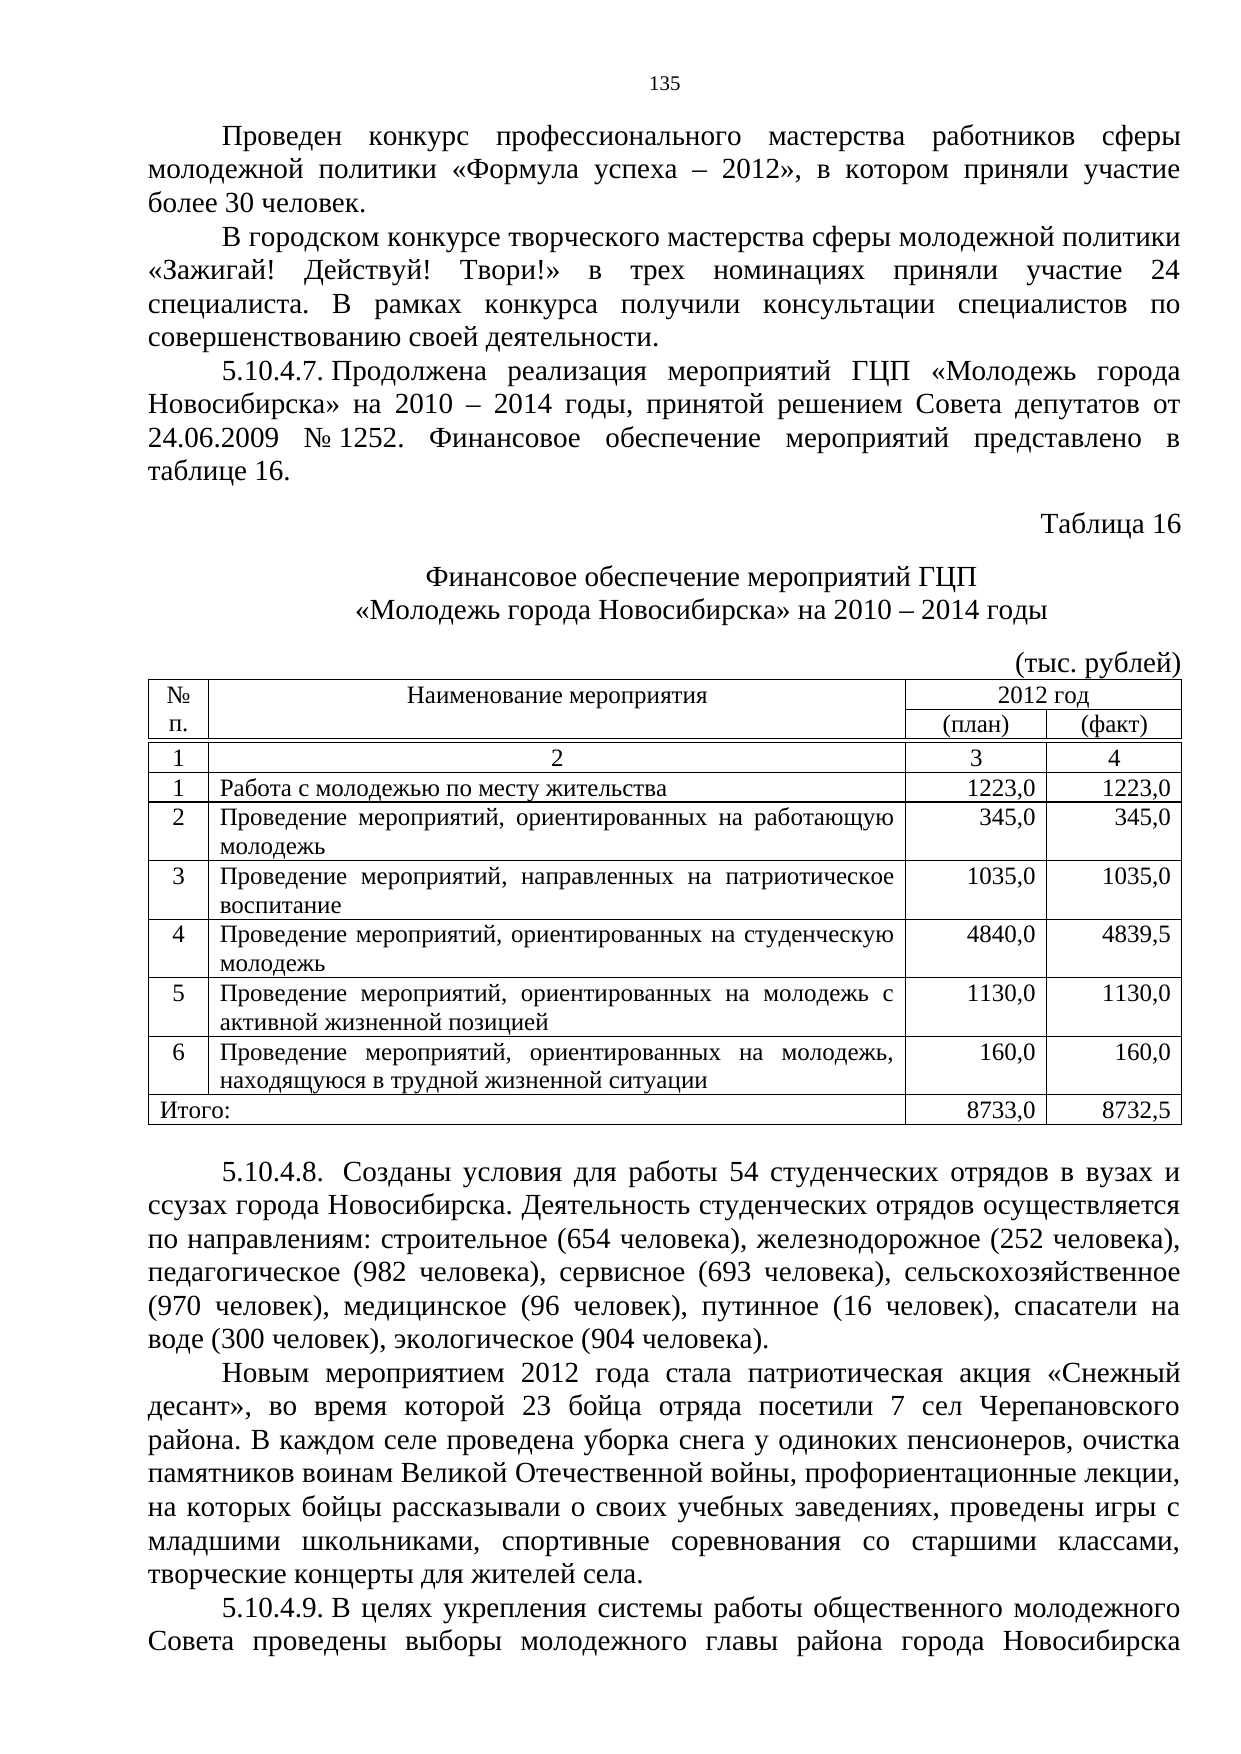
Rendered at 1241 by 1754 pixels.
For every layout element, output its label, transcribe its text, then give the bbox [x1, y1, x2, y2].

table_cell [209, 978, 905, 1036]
text Новым мероприятием 2012 года стала патриотическая акция «Снежный десант», во время которой 23 бойца отряда посетили 7 сел Черепановского района. В каждом селе проведена уборка снега у одиноких пенсионеров, очистка памятников воинам Великой Отечественной войны, профориентационные лекции, на которых бойцы рассказывали о своих учебных заведениях, проведены игры с младшими школьниками, спортивные соревнования со старшими классами, творческие концерты для жителей села. [148, 1355, 1181, 1590]
text 5.10.4.7. Продолжена реализация мероприятий ГЦП «Молодежь города Новосибирска» на 2010 – 2014 годы, принятой решением Совета депутатов от 24.06.2009 № 1252. Финансовое обеспечение мероприятий представлено в таблице 16. [148, 353, 1181, 487]
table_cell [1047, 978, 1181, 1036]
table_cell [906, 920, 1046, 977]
text В городском конкурсе творческого мастерства сферы молодежной политики «Зажигай! Действуй! Твори!» в трех номинациях приняли участие 24 специалиста. В рамках конкурса получили консультации специалистов по совершенствованию своей деятельности. [148, 219, 1181, 353]
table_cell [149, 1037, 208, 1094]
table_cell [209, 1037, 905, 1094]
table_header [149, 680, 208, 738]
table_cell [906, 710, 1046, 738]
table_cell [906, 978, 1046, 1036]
text (тыс. рублей) [148, 645, 1181, 679]
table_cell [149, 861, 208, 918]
text 5.10.4.8. Созданы условия для работы 54 студенческих отрядов в вузах и ссузах города Новосибирска. Деятельность студенческих отрядов осуществляется по направлениям: строительное (654 человека), железнодорожное (252 человека), педагогическое (982 человека), сервисное (693 человека), сельскохозяйственное (970 человек), медицинское (96 человек), путинное (16 человек), спасатели на воде (300 человек), экологическое (904 человека). [148, 1154, 1181, 1355]
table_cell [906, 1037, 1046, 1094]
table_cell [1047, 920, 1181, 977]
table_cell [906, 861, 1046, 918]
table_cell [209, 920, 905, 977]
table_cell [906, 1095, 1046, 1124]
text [148, 1590, 1181, 1657]
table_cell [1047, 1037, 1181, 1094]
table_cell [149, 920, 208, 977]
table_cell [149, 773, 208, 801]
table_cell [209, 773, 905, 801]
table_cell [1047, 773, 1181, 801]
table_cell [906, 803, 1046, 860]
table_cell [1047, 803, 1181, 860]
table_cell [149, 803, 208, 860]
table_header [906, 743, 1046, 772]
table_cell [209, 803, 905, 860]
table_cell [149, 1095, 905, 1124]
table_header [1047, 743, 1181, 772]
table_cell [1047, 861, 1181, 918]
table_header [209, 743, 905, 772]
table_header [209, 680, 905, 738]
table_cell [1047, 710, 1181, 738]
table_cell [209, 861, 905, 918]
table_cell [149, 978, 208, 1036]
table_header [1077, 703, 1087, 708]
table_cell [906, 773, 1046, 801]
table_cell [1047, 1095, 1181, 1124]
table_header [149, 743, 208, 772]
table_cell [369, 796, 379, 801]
text «Молодежь города Новосибирска» на 2010 – 2014 годы [148, 592, 1181, 626]
text Таблица 16 [148, 506, 1181, 540]
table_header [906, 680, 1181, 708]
text Проведен конкурс профессионального мастерства работников сферы молодежной политики «Формула успеха – 2012», в котором приняли участие более 30 человек. [148, 118, 1181, 219]
text Финансовое обеспечение мероприятий ГЦП [148, 559, 1181, 592]
